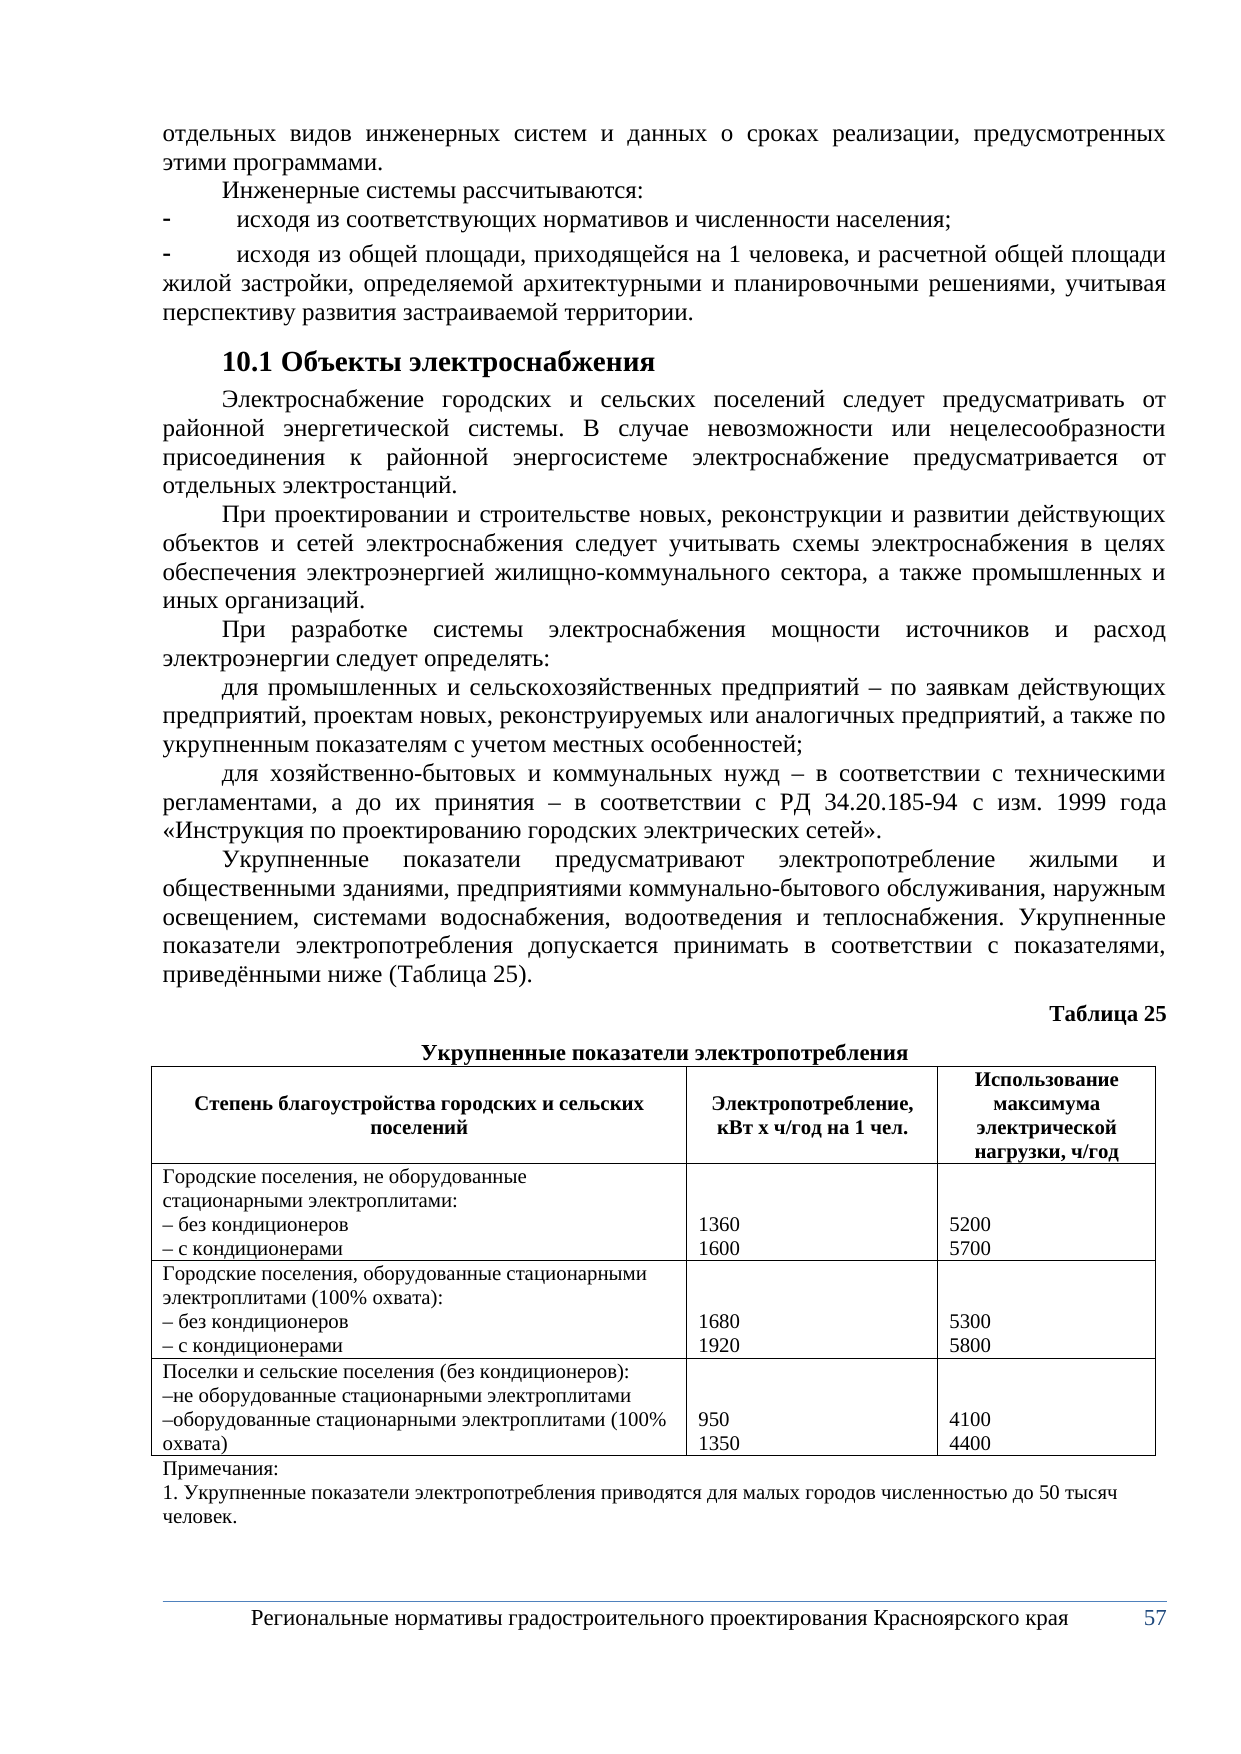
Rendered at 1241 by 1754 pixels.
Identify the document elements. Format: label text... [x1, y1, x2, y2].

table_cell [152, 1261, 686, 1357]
text Таблица 25 [162, 1000, 1167, 1027]
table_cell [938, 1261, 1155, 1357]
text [162, 118, 1167, 176]
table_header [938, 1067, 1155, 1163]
text Укрупненные показатели предусматривают электропотребление жилыми и общественными зданиями, предприятиями коммунально-бытового обслуживания, наружным освещением, системами водоснабжения, водоотведения и теплоснабжения. Укрупненные показатели электропотребления допускается принимать в соответствии с показателями, приведёнными ниже (Таблица 25). [162, 844, 1167, 988]
text При проектировании и строительстве новых, реконструкции и развитии действующих объектов и сетей электроснабжения следует учитывать схемы электроснабжения в целях обеспечения электроэнергией жилищно-коммунального сектора, а также промышленных и иных организаций. [162, 499, 1167, 614]
subtitle Объекты электроснабжения [162, 344, 1167, 378]
text Электроснабжение городских и сельских поселений следует предусматривать от районной энергетической системы. В случае невозможности или нецелесообразности присоединения к районной энергосистеме электроснабжение предусматривается от отдельных электростанций. [162, 384, 1167, 499]
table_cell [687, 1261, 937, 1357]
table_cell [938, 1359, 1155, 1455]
text для промышленных и сельскохозяйственных предприятий – по заявкам действующих предприятий, проектам новых, реконструируемых или аналогичных предприятий, а также по укрупненным показателям с учетом местных особенностей; [162, 672, 1167, 758]
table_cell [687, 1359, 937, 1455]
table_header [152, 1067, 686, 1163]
text Инженерные системы рассчитываются: [162, 176, 1167, 204]
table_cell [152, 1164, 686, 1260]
text Примечания: [162, 1456, 1167, 1480]
list исходя из общей площади, приходящейся на 1 человека, и расчетной общей площади жилой застройки, определяемой архитектурными и планировочными решениями, учитывая перспективу развития застраиваемой территории. [162, 239, 1167, 326]
text для хозяйственно-бытовых и коммунальных нужд – в соответствии с техническими регламентами, а до их принятия – в соответствии с РД 34.20.185-94 c изм. 1999 года «Инструкция по проектированию городских электрических сетей». [162, 758, 1167, 844]
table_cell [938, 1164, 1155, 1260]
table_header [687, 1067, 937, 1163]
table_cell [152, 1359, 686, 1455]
text При разработке системы электроснабжения мощности источников и расход электроэнергии следует определять: [162, 614, 1167, 672]
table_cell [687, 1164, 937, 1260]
text 1. Укрупненные показатели электропотребления приводятся для малых городов численностью до 50 тысяч человек. [162, 1480, 1167, 1528]
list исходя из соответствующих нормативов и численности населения; [162, 204, 1167, 233]
text Укрупненные показатели электропотребления [162, 1039, 1167, 1066]
